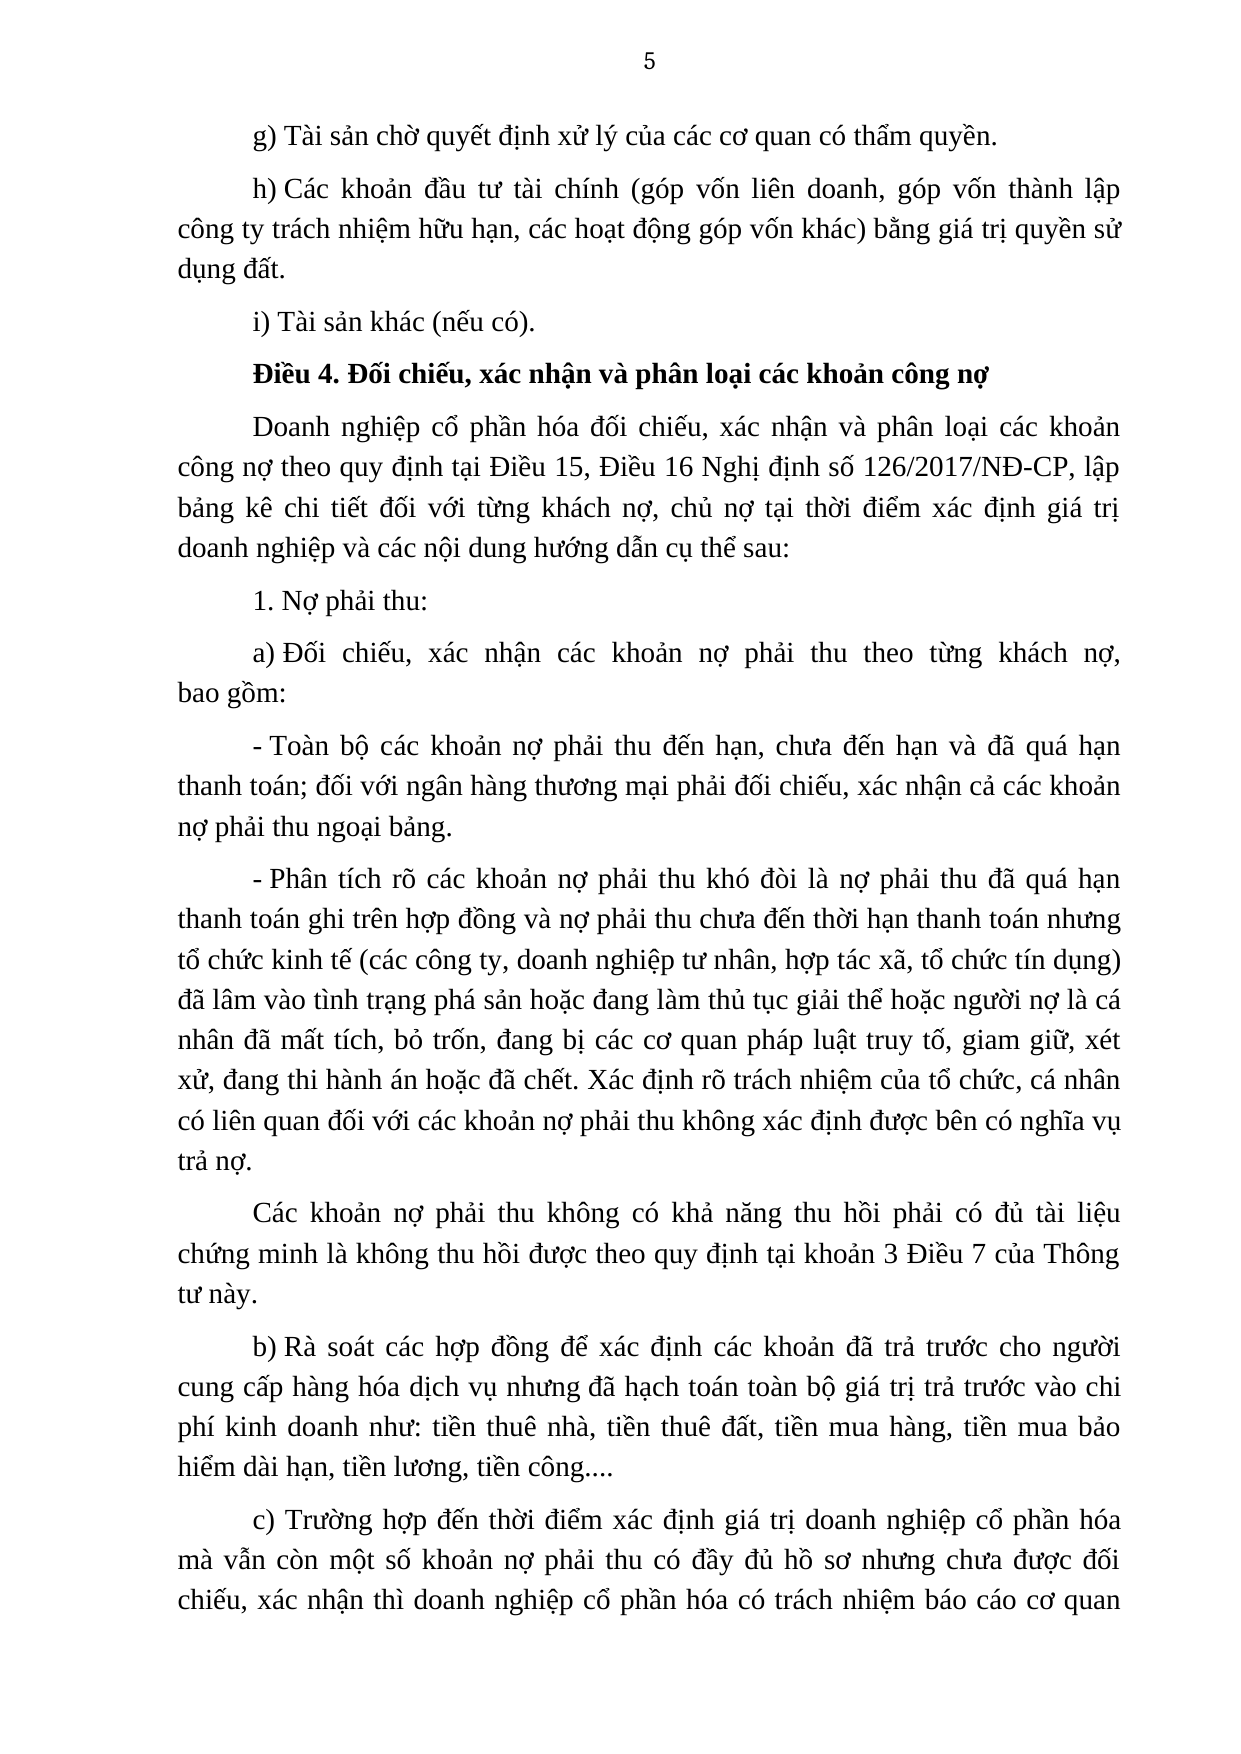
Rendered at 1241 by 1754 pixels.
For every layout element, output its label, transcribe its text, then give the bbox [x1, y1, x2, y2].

text i) Tài sản khác (nếu có). [177, 304, 1122, 337]
text b) Rà soát các hợp đồng để xác định các khoản đã trả trước cho người cung cấp hàng hóa dịch vụ nhưng đã hạch toán toàn bộ giá trị trả trước vào chi phí kinh doanh như: tiền thuê nhà, tiền thuê đất, tiền mua hàng, tiền mua bảo hiểm dài hạn, tiền lương, tiền công.... [177, 1329, 1122, 1483]
text Điều 4. Đối chiếu, xác nhận và phân loại các khoản công nợ [177, 357, 1122, 390]
text - Toàn bộ các khoản nợ phải thu đến hạn, chưa đến hạn và đã quá hạn thanh toán; đối với ngân hàng thương mại phải đối chiếu, xác nhận cả các khoản nợ phải thu ngoại bảng. [177, 728, 1122, 769]
text - Phân tích rõ các khoản nợ phải thu khó đòi là nợ phải thu đã quá hạn thanh toán ghi trên hợp đồng và nợ phải thu chưa đến thời hạn thanh toán nhưng tổ chức kinh tế (các công ty, doanh nghiệp tư nhân, hợp tác xã, tổ chức tín dụng) đã lâm vào tình trạng phá sản hoặc đang làm thủ tục giải thể hoặc người nợ là cá nhân đã mất tích, bỏ trốn, đang bị các cơ quan pháp luật truy tố, giam giữ, xét xử, đang thi hành án hoặc đã chết. Xác định rõ trách nhiệm của tổ chức, cá nhân có liên quan đối với các khoản nợ phải thu không xác định được bên có nghĩa vụ trả nợ. [177, 861, 1122, 1176]
text Doanh nghiệp cổ phần hóa đối chiếu, xác nhận và phân loại các khoản công nợ theo quy định tại Điều 15, Điều 16 Nghị định số 126/2017/NĐ-CP, lập bảng kê chi tiết đối với từng khách nợ, chủ nợ tại thời điểm xác định giá trị doanh nghiệp và các nội dung hướng dẫn cụ thể sau: [177, 409, 1122, 563]
text 1. Nợ phải thu: [177, 583, 1122, 616]
text a) Đối chiếu, xác nhận các khoản nợ phải thu theo từng khách nợ, bao gồm: [177, 635, 1122, 709]
text - Toàn bộ các khoản nợ phải thu đến hạn, chưa đến hạn và đã quá hạn thanh toán; đối với ngân hàng thương mại phải đối chiếu, xác nhận cả các khoản nợ phải thu ngoại bảng. [177, 802, 1122, 842]
text g) Tài sản chờ quyết định xử lý của các cơ quan có thẩm quyền. [177, 118, 1122, 152]
text Các khoản nợ phải thu không có khả năng thu hồi phải có đủ tài liệu chứng minh là không thu hồi được theo quy định tại khoản 3 Điều 7 của Thông tư này. [177, 1196, 1122, 1309]
text h) Các khoản đầu tư tài chính (góp vốn liên doanh, góp vốn thành lập công ty trách nhiệm hữu hạn, các hoạt động góp vốn khác) bằng giá trị quyền sử dụng đất. [177, 171, 1122, 285]
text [177, 1502, 1122, 1616]
